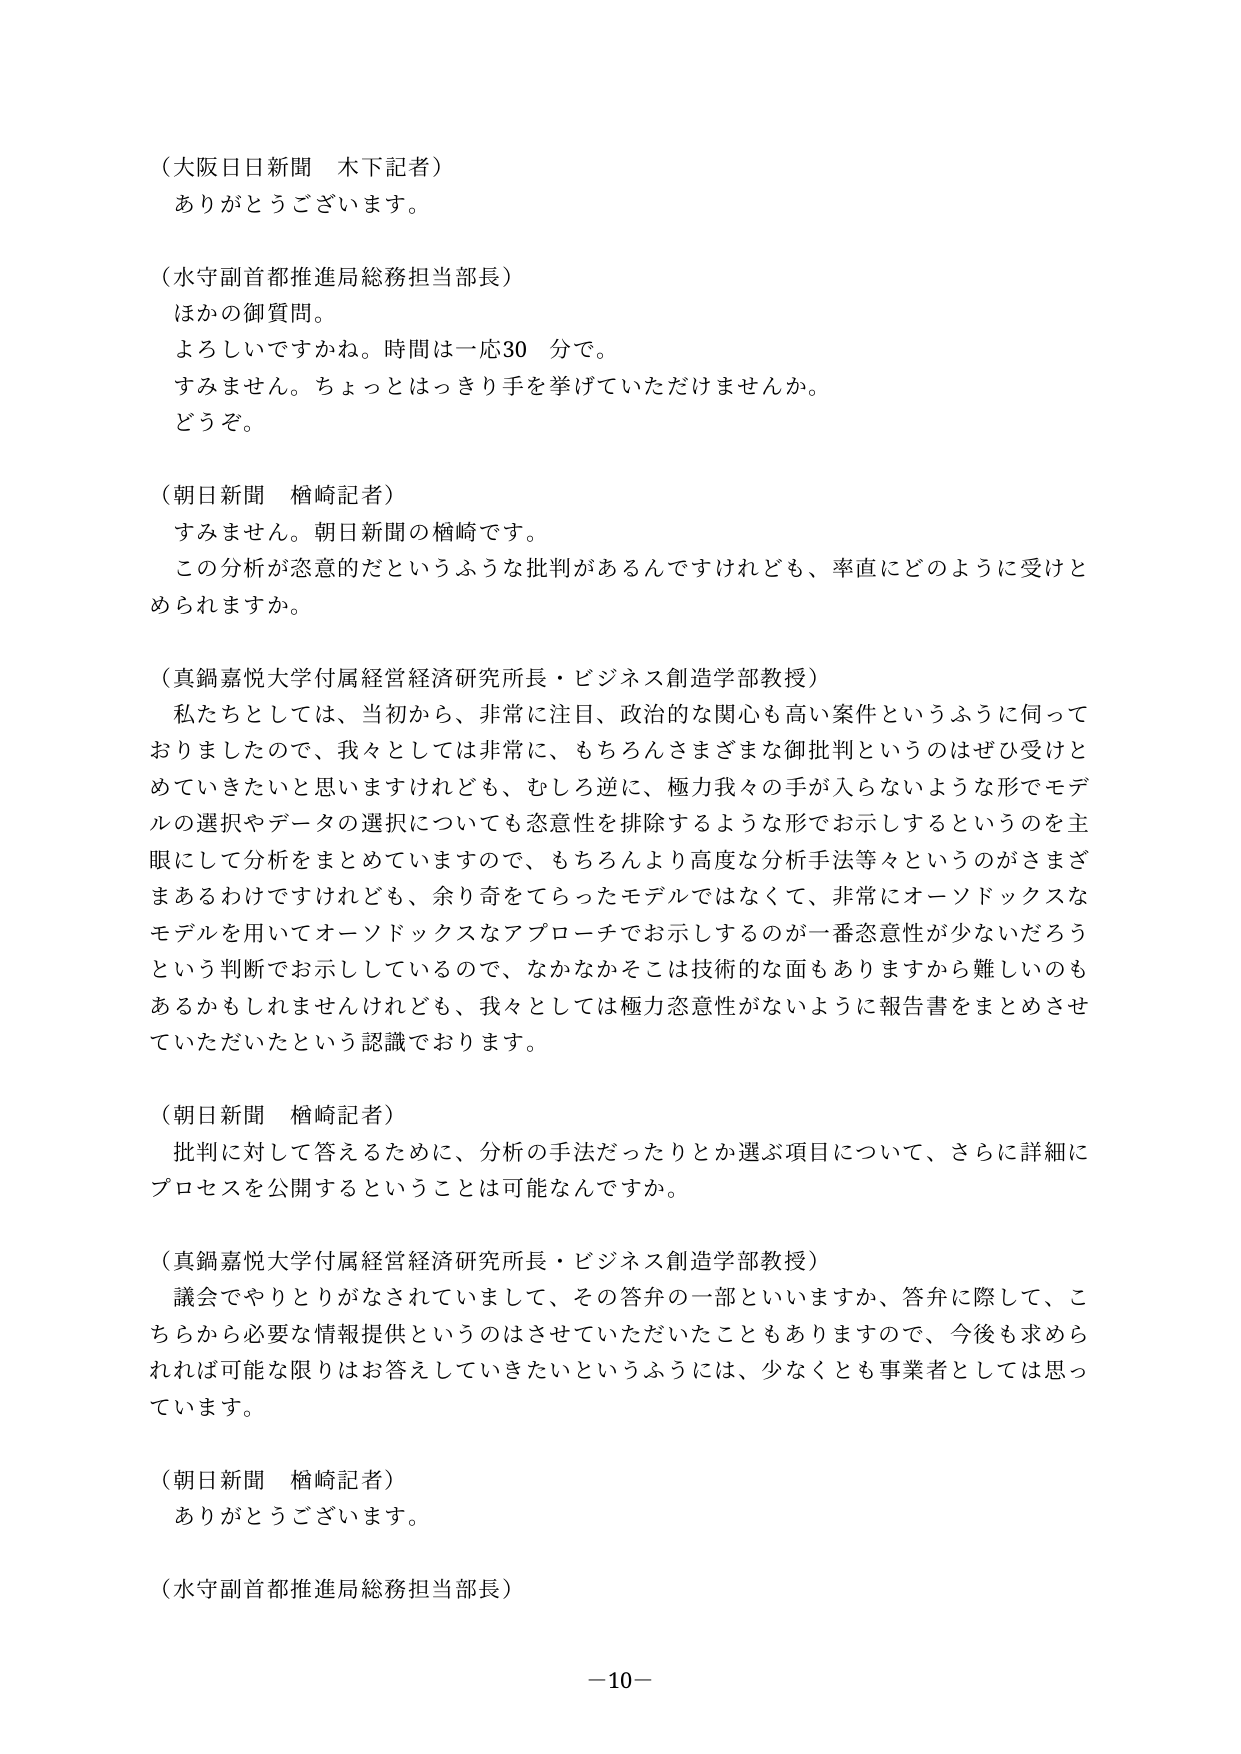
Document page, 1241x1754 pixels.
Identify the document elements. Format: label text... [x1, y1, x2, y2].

text （大阪日日新聞 木下記者） [149, 148, 1091, 184]
text この分析が恣意的だというふうな批判があるんですけれども、率直にどのように受けとめられますか。 [149, 549, 1091, 622]
text （朝日新聞 楢崎記者） [149, 1096, 1091, 1132]
text すみません。朝日新聞の楢崎です。 [149, 512, 1091, 549]
text ありがとうございます。 [149, 184, 1091, 221]
text （真鍋嘉悦大学付属経営経済研究所長・ビジネス創造学部教授） [149, 1242, 1091, 1278]
text 批判に対して答えるために、分析の手法だったりとか選ぶ項目について、さらに詳細にプロセスを公開するということは可能なんですか。 [149, 1132, 1091, 1205]
text （朝日新聞 楢崎記者） [149, 476, 1091, 512]
text （朝日新聞 楢崎記者） [149, 1460, 1091, 1497]
text 議会でやりとりがなされていまして、その答弁の一部といいますか、答弁に際して、こちらから必要な情報提供というのはさせていただいたこともありますので、今後も求められれば可能な限りはお答えしていきたいというふうには、少なくとも事業者としては思っています。 [149, 1278, 1091, 1424]
text どうぞ。 [149, 403, 1091, 439]
text （真鍋嘉悦大学付属経営経済研究所長・ビジネス創造学部教授） [149, 658, 1091, 695]
text ほかの御質問。 [149, 294, 1091, 330]
text すみません。ちょっとはっきり手を挙げていただけませんか。 [149, 367, 1091, 403]
text （水守副首都推進局総務担当部長） [149, 257, 1091, 294]
text 私たちとしては、当初から、非常に注目、政治的な関心も高い案件というふうに伺っておりましたので、我々としては非常に、もちろんさまざまな御批判というのはぜひ受けとめていきたいと思いますけれども、むしろ逆に、極力我々の手が入らないような形でモデルの選択やデータの選択についても恣意性を排除するような形でお示しするというのを主眼にして分析をまとめていますので、もちろんより高度な分析手法等々というのがさまざまあるわけですけれども、余り奇をてらったモデルではなくて、非常にオーソドックスなモデルを用いてオーソドックスなアプローチでお示しするのが一番恣意性が少ないだろうという判断でお示ししているので、なかなかそこは技術的な面もありますから難しいのもあるかもしれませんけれども、我々としては極力恣意性がないように報告書をまとめさせていただいたという認識でおります。 [149, 695, 1091, 1059]
text ありがとうございます。 [149, 1497, 1091, 1533]
text よろしいですかね。時間は一応30分で。 [149, 330, 1091, 367]
text （水守副首都推進局総務担当部長） [149, 1570, 1091, 1606]
